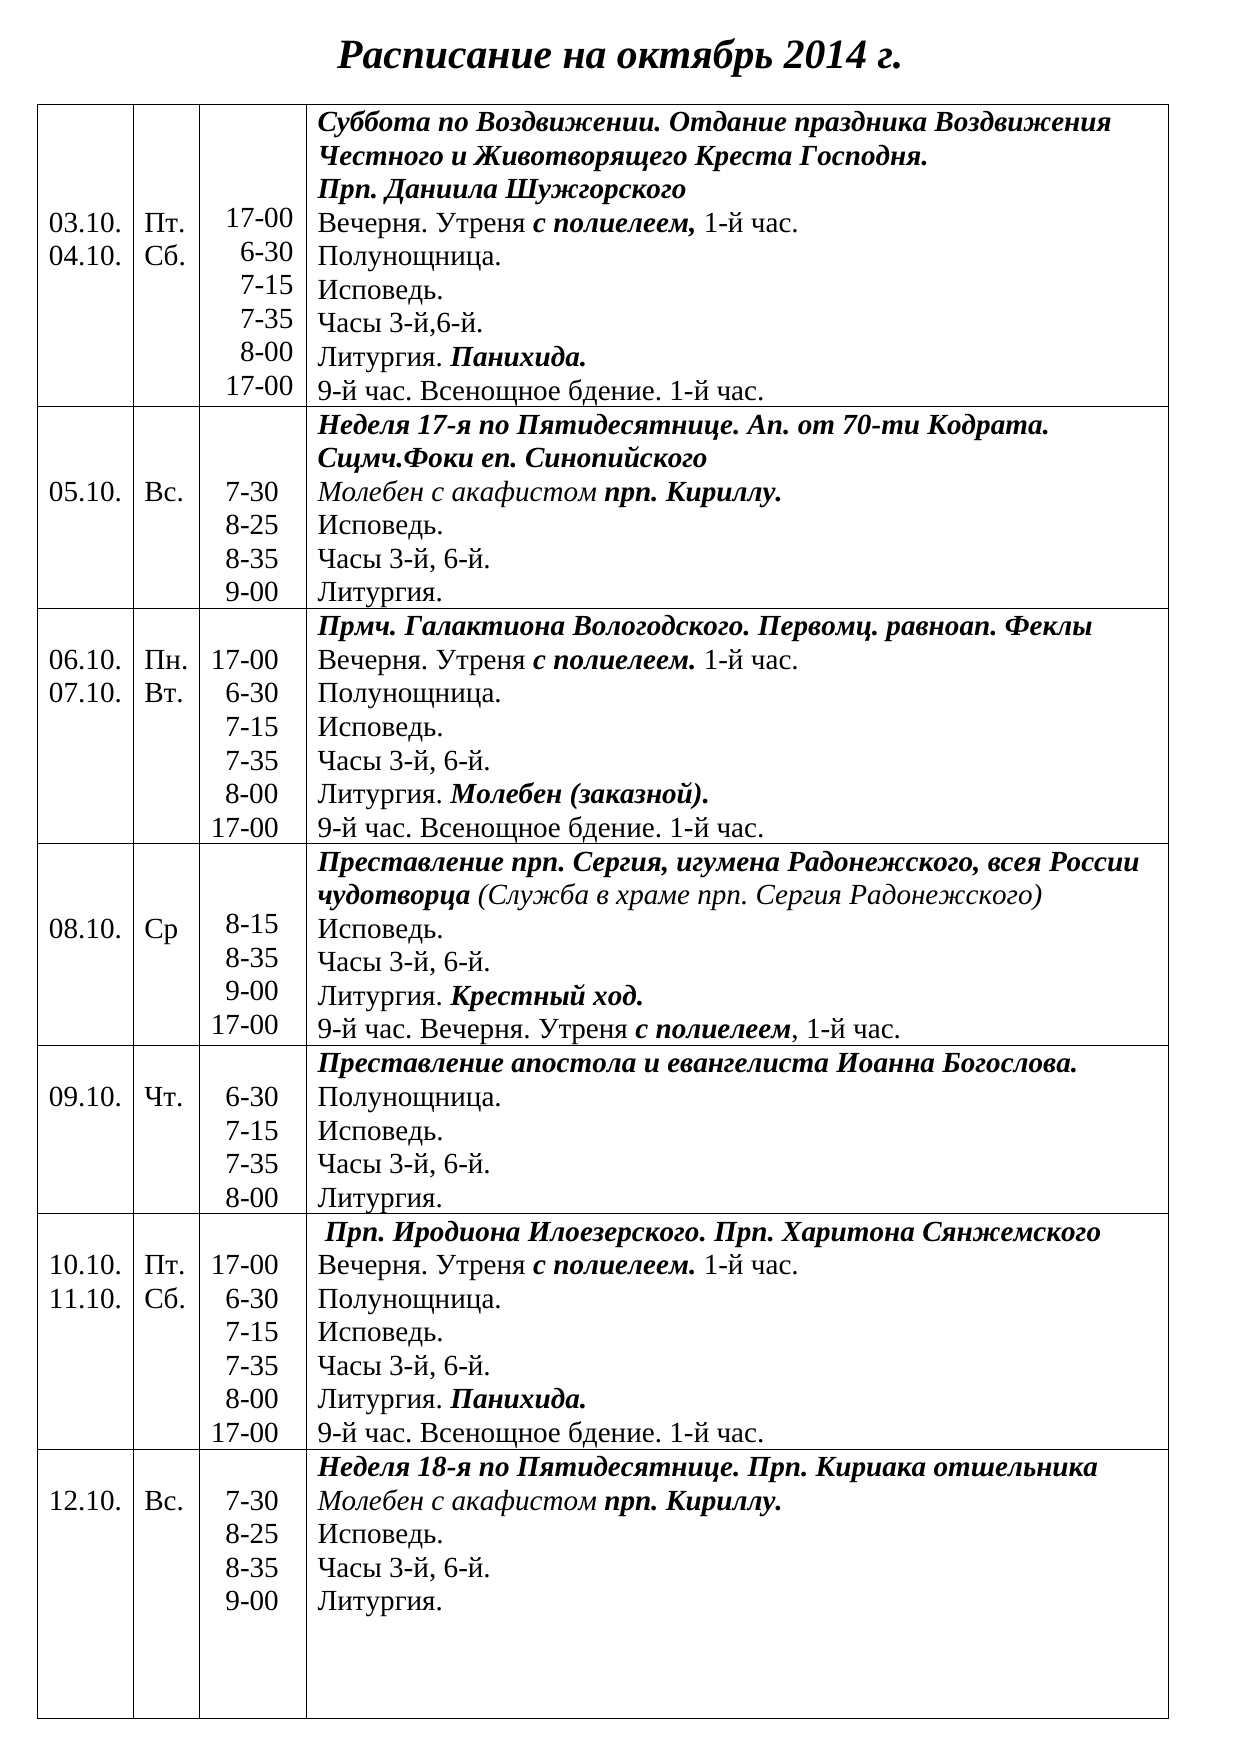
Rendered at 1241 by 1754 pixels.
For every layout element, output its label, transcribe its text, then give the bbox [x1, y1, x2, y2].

table_cell 7-30 8-25 8-35 9-00 [200, 407, 306, 608]
table_cell 08.10. [38, 844, 133, 1045]
table_header Пт. Сб. [134, 105, 199, 406]
table_cell 10.10. 11.10. [38, 1214, 133, 1449]
table_cell Прмч. Галактиона Вологодского. Первомц. равноап. Феклы Вечерня. Утреня с полиелеем. 1-й час. Полунощница. Исповедь. Часы 3-й, 6-й. Литургия. Молебен (заказной). 9-й час. Всенощное бдение. 1-й час. [307, 609, 1168, 843]
table_cell Вс. [134, 1450, 199, 1717]
text Расписание на октябрь 2014 г. [75, 29, 1165, 77]
table_cell Пт. Сб. [134, 1214, 199, 1449]
table_cell 7-30 8-25 8-35 9-00 [200, 1450, 306, 1717]
table_cell 09.10. [38, 1046, 133, 1213]
table_cell 6-30 7-15 7-35 8-00 [200, 1046, 306, 1213]
table_cell Неделя 18-я по Пятидесятнице. Прп. Кириака отшельника Молебен с акафистом прп. Кириллу. Исповедь. Часы 3-й, 6-й. Литургия. [307, 1450, 1168, 1717]
table_header Суббота по Воздвижении. Отдание праздника Воздвижения Честного и Животворящего Креста Господня. Прп. Даниила Шужгорского Вечерня. Утреня с полиелеем, 1-й час. Полунощница. Исповедь. Часы 3-й,6-й. Литургия. Панихида. 9-й час. Всенощное бдение. 1-й час. [307, 105, 1168, 406]
table_cell 05.10. [38, 407, 133, 608]
table_cell 8-15 8-35 9-00 17-00 [200, 844, 306, 1045]
table_cell Прп. Иродиона Илоезерского. Прп. Харитона Сянжемского Вечерня. Утреня с полиелеем. 1-й час. Полунощница. Исповедь. Часы 3-й, 6-й. Литургия. Панихида. 9-й час. Всенощное бдение. 1-й час. [307, 1214, 1168, 1449]
table_cell Ср [134, 844, 199, 1045]
table_cell Преставление апостола и евангелиста Иоанна Богослова. Полунощница. Исповедь. Часы 3-й, 6-й. Литургия. [307, 1046, 1168, 1213]
table_cell 12.10. [38, 1450, 133, 1717]
table_cell 06.10. 07.10. [38, 609, 133, 843]
table_cell Преставление прп. Сергия, игумена Радонежского, всея России чудотворца (Служба в храме прп. Сергия Радонежского) Исповедь. Часы 3-й, 6-й. Литургия. Крестный ход. 9-й час. Вечерня. Утреня с полиелеем, 1-й час. [307, 844, 1168, 1045]
table_header 17-00 6-30 7-15 7-35 8-00 17-00 [200, 105, 306, 406]
table_cell 17-00 6-30 7-15 7-35 8-00 17-00 [200, 1214, 306, 1449]
table_cell Неделя 17-я по Пятидесятнице. Ап. от 70-ти Кодрата. Сщмч.Фоки еп. Синопийского Молебен с акафистом прп. Кириллу. Исповедь. Часы 3-й, 6-й. Литургия. [307, 407, 1168, 608]
table_header 03.10. 04.10. [38, 105, 133, 406]
table_cell Пн. Вт. [134, 609, 199, 843]
table_cell 17-00 6-30 7-15 7-35 8-00 17-00 [200, 609, 306, 843]
table_cell Чт. [134, 1046, 199, 1213]
table_cell Вс. [134, 407, 199, 608]
